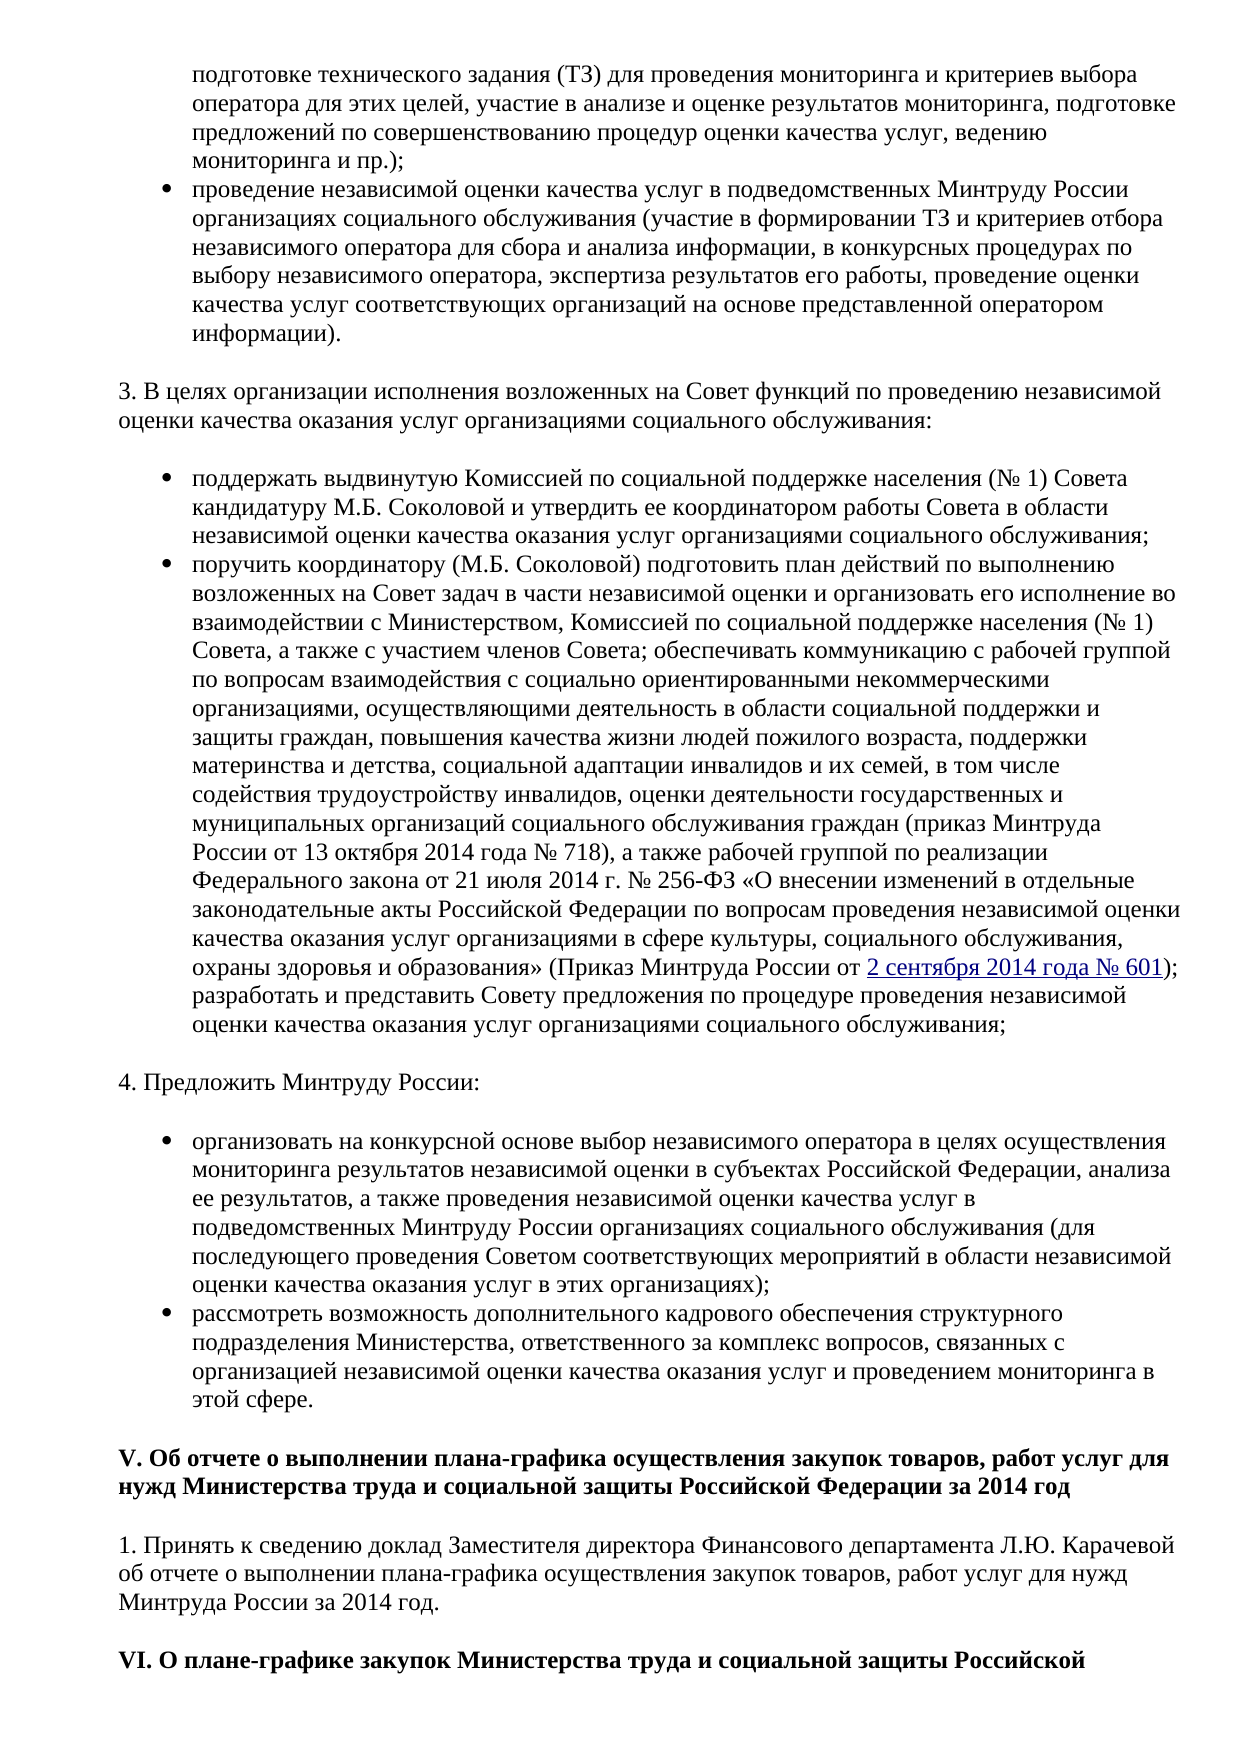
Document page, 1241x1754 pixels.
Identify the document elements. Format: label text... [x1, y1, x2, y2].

list поддержать выдвинутую Комиссией по социальной поддержке населения (№ 1) Совета кандидатуру М.Б. Соколовой и утвердить ее координатором работы Совета в области независимой оценки качества оказания услуг организациями социального обслуживания; [162, 463, 1181, 549]
text V. Об отчете о выполнении плана-графика осуществления закупок товаров, работ услуг для нужд Министерства труда и социальной защиты Российской Федерации за 2014 год [118, 1443, 1181, 1500]
list организовать на конкурсной основе выбор независимого оператора в целях осуществления мониторинга результатов независимой оценки в субъектах Российской Федерации, анализа ее результатов, а также проведения независимой оценки качества услуг в подведомственных Минтруду России организациях социального обслуживания (для последующего проведения Советом соответствующих мероприятий в области независимой оценки качества оказания услуг в этих организациях); [162, 1126, 1181, 1298]
text 3. В целях организации исполнения возложенных на Совет функций по проведению независимой оценки качества оказания услуг организациями социального обслуживания: [118, 376, 1181, 433]
list поручить координатору (М.Б. Соколовой) подготовить план действий по выполнению возложенных на Совет задач в части независимой оценки и организовать его исполнение во взаимодействии с Министерством, Комиссией по социальной поддержке населения (№ 1) Совета, а также с участием членов Совета; обеспечивать коммуникацию с рабочей группой по вопросам взаимодействия с социально ориентированными некоммерческими организациями, осуществляющими деятельность в области социальной поддержки и защиты граждан, повышения качества жизни людей пожилого возраста, поддержки материнства и детства, социальной адаптации инвалидов и их семей, в том числе содействия трудоустройству инвалидов, оценки деятельности государственных и муниципальных организаций социального обслуживания граждан (приказ Минтруда России от 13 октября 2014 года № 718), а также рабочей группой по реализации Федерального закона от 21 июля 2014 г. № 256-ФЗ «О внесении изменений в отдельные законодательные акты Российской Федерации по вопросам проведения независимой оценки качества оказания услуг организациями в сфере культуры, социального обслуживания, охраны здоровья и образования» (Приказ Минтруда России от 2 сентября 2014 года № 601); разработать и представить Совету предложения по процедуре проведения независимой оценки качества оказания услуг организациями социального обслуживания; [162, 549, 1181, 1038]
list рассмотреть возможность дополнительного кадрового обеспечения структурного подразделения Министерства, ответственного за комплекс вопросов, связанных с организацией независимой оценки качества оказания услуг и проведением мониторинга в этой сфере. [162, 1298, 1181, 1413]
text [118, 1645, 1181, 1674]
text 4. Предложить Минтруду России: [118, 1067, 1181, 1096]
list проведение независимой оценки качества услуг в подведомственных Минтруду России организациях социального обслуживания (участие в формировании ТЗ и критериев отбора независимого оператора для сбора и анализа информации, в конкурсных процедурах по выбору независимого оператора, экспертиза результатов его работы, проведение оценки качества услуг соответствующих организаций на основе представленной оператором информации). [162, 174, 1181, 347]
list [162, 59, 1181, 174]
text 1. Принять к сведению доклад Заместителя директора Финансового департамента Л.Ю. Карачевой об отчете о выполнении плана-графика осуществления закупок товаров, работ услуг для нужд Минтруда России за 2014 год. [118, 1530, 1181, 1616]
